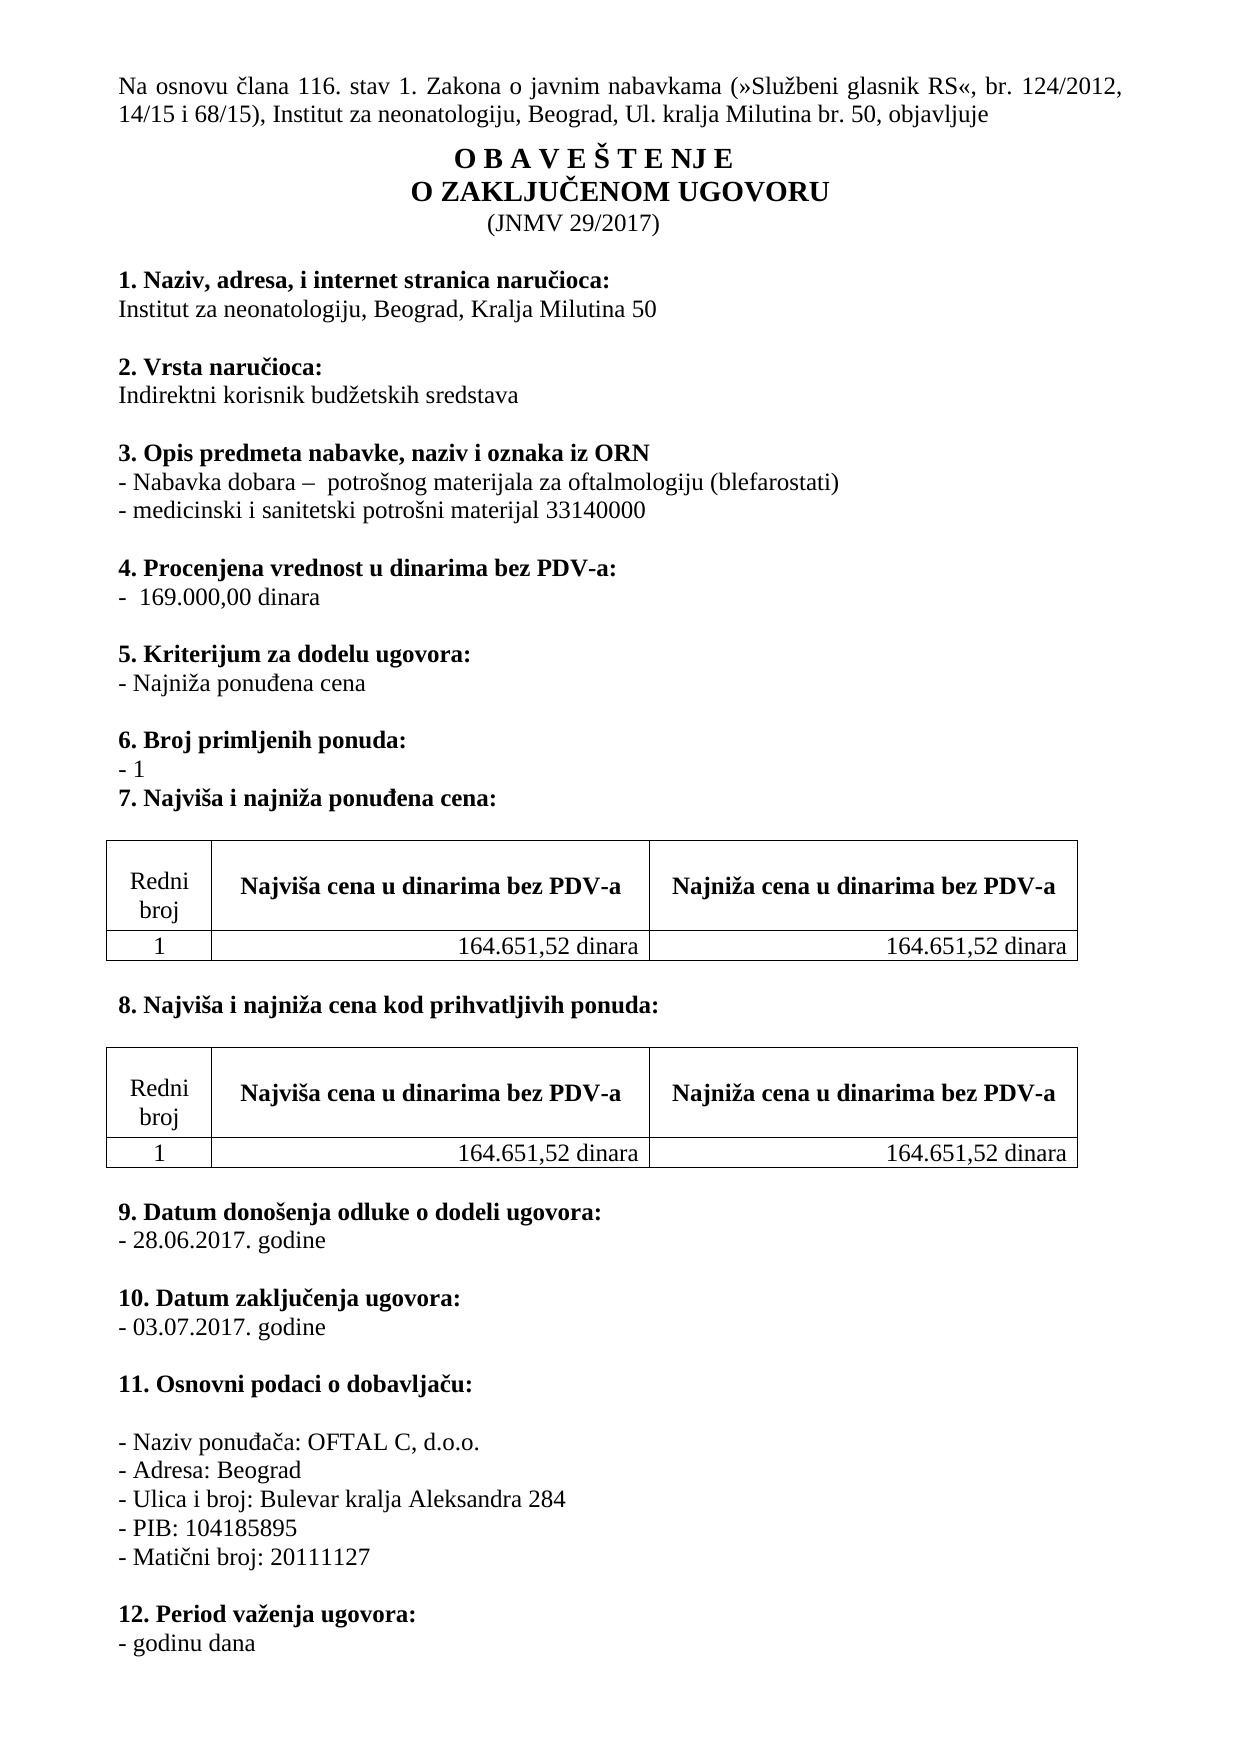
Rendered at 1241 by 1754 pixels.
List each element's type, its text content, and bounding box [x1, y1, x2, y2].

text - Najniža ponuđena cena [118, 668, 1122, 697]
text 7. Najviša i najniža ponuđena cena: [118, 783, 1122, 812]
table_cell 164.651,52 dinara [212, 931, 649, 960]
text - godinu dana [118, 1628, 1122, 1657]
text 4. Procenjena vrednost u dinarima bez PDV-a: [118, 553, 1122, 582]
text - Naziv ponuđača: OFTAL C, d.o.o. [118, 1427, 1122, 1455]
table_header Najviša cena u dinarima bez PDV-a [212, 841, 649, 930]
text 11. Osnovni podaci o dobavljaču: [118, 1369, 1122, 1398]
text - Adresa: Beograd [118, 1455, 1122, 1484]
table_cell 164.651,52 dinara [650, 1138, 1077, 1167]
table_header Redni broj [107, 841, 211, 930]
text Institut za neonatologiju, Beograd, Kralja Milutina 50 [118, 294, 1122, 323]
table_header Najviša cena u dinarima bez PDV-a [212, 1048, 649, 1137]
text - 1 [118, 754, 1122, 783]
text 8. Najviša i najniža cena kod prihvatljivih ponuda: [118, 990, 1122, 1018]
table_cell 164.651,52 dinara [650, 931, 1077, 960]
text - 28.06.2017. godine [118, 1225, 1122, 1254]
text 9. Datum donošenja odluke o dodeli ugovora: [118, 1197, 1122, 1225]
text Na osnovu člana 116. stav 1. Zakona o javnim nabavkama (»Službeni glasnik RS«, br. 124/2012, 14/15 i 68/15), Institut za neonatologiju, Beograd, Ul. kralja Milutina br. 50, objavljuje [118, 71, 1122, 128]
table_header Redni broj [107, 1048, 211, 1137]
subtitle O B A V E Š T E [118, 141, 1122, 174]
text (JNMV 29/2017) [118, 208, 1122, 237]
text - 169.000,00 dinara [118, 582, 1122, 610]
text 1. Naziv, adresa, i internet stranica naručioca: [118, 265, 1122, 294]
text O ZAKLJUČENOM UGOVORU [118, 174, 1122, 208]
text Indirektni korisnik budžetskih sredstava [118, 380, 1122, 409]
text - Ulica i broj: Bulevar kralja Aleksandra 284 [118, 1484, 1122, 1513]
text 5. Kriterijum za dodelu ugovora: [118, 639, 1122, 668]
text 2. Vrsta naručioca: [118, 352, 1122, 380]
text - Matični broj: 20111127 [118, 1542, 1122, 1570]
table_cell 1 [107, 1138, 211, 1167]
text 12. Period važenja ugovora: [118, 1599, 1122, 1628]
table_cell 164.651,52 dinara [212, 1138, 649, 1167]
table_header Najniža cena u dinarima bez PDV-a [650, 1048, 1077, 1137]
text - 03.07.2017. godine [118, 1312, 1122, 1340]
text 3. Opis predmeta nabavke, naziv i oznaka iz ORN [118, 438, 1122, 467]
text 6. Broj primljenih ponuda: [118, 725, 1122, 754]
table_cell 1 [107, 931, 211, 960]
text - PIB: 104185895 [118, 1513, 1122, 1542]
text - Nabavka dobara – potrošnog materijala za oftalmologiju (blefarostati) [118, 467, 1122, 495]
table_header Najniža cena u dinarima bez PDV-a [650, 841, 1077, 930]
text - medicinski i sanitetski potrošni materijal 33140000 [118, 495, 1122, 524]
text 10. Datum zaključenja ugovora: [118, 1283, 1122, 1312]
